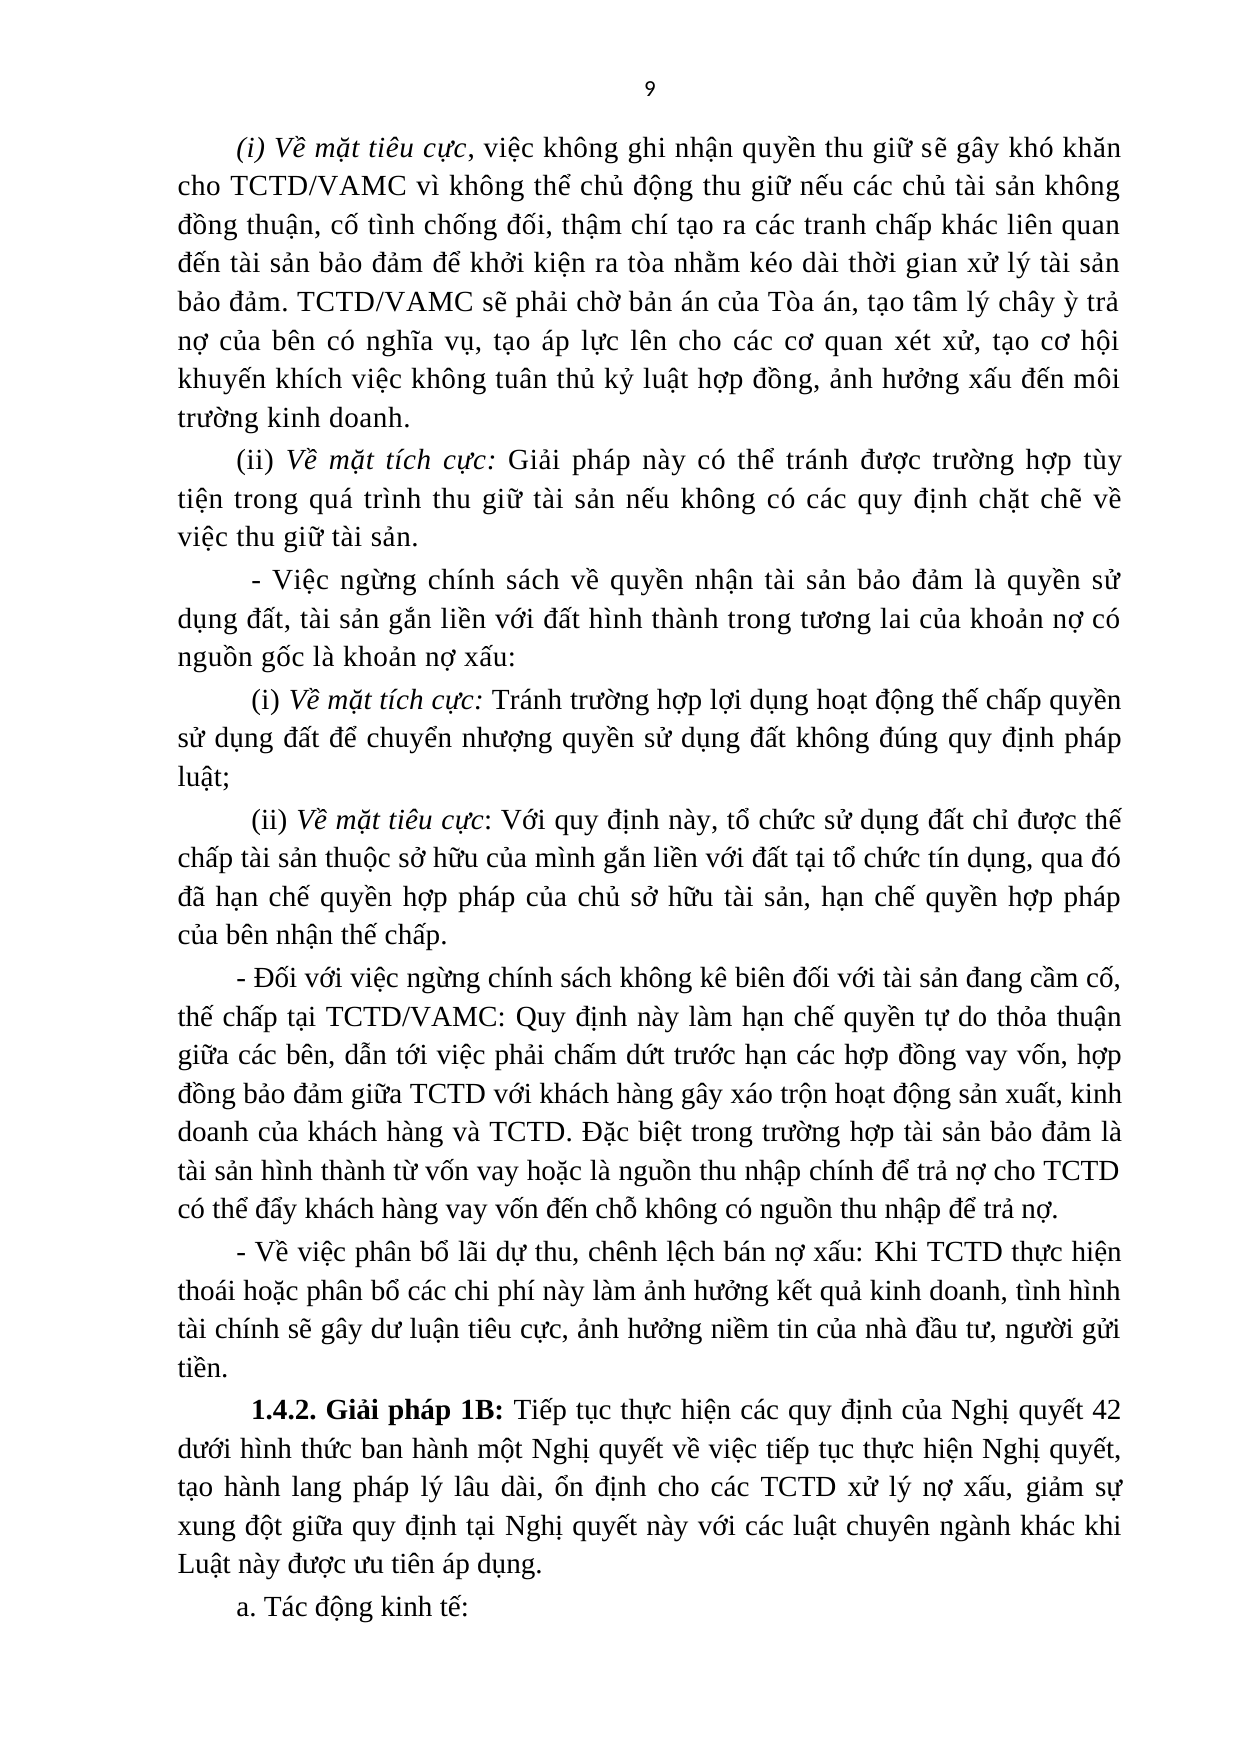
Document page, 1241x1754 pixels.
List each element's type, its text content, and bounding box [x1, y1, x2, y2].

text (i) Về mặt tích cực: Tránh trường hợp lợi dụng hoạt động thế chấp quyền sử dụng đất để chuyển nhượng quyền sử dụng đất không đúng quy định pháp luật; [177, 682, 1122, 793]
text (i) Về mặt tiêu cực, việc không ghi nhận quyền thu giữ sẽ gây khó khăn cho TCTD/VAMC vì không thể chủ động thu giữ nếu các chủ tài sản không đồng thuận, cố tình chống đối, thậm chí tạo ra các tranh chấp khác liên quan đến tài sản bảo đảm để khởi kiện ra tòa nhằm kéo dài thời gian xử lý tài sản bảo đảm. TCTD/VAMC sẽ phải chờ bản án của Tòa án, tạo tâm lý chây ỳ trả nợ của bên có nghĩa vụ, tạo áp lực lên cho các cơ quan xét xử, tạo cơ hội khuyến khích việc không tuân thủ kỷ luật hợp đồng, ảnh hưởng xấu đến môi trường kinh doanh. [177, 130, 1122, 433]
text 1.4.2. Giải pháp 1B: Tiếp tục thực hiện các quy định của Nghị quyết 42 dưới hình thức ban hành một Nghị quyết về việc tiếp tục thực hiện Nghị quyết, tạo hành lang pháp lý lâu dài, ổn định cho các TCTD xử lý nợ xấu, giảm sự xung đột giữa quy định tại Nghị quyết này với các luật chuyên ngành khác khi Luật này được ưu tiên áp dụng. [177, 1392, 1122, 1580]
text a. Tác động kinh tế: [177, 1589, 1122, 1623]
text (ii) Về mặt tiêu cực: Với quy định này, tổ chức sử dụng đất chỉ được thế chấp tài sản thuộc sở hữu của mình gắn liền với đất tại tổ chức tín dụng, qua đó đã hạn chế quyền hợp pháp của chủ sở hữu tài sản, hạn chế quyền hợp pháp của bên nhận thế chấp. [177, 802, 1122, 951]
text - Việc ngừng chính sách về quyền nhận tài sản bảo đảm là quyền sử dụng đất, tài sản gắn liền với đất hình thành trong tương lai của khoản nợ có nguồn gốc là khoản nợ xấu: [177, 562, 1122, 673]
text - Về việc phân bổ lãi dự thu, chênh lệch bán nợ xấu: Khi TCTD thực hiện thoái hoặc phân bổ các chi phí này làm ảnh hưởng kết quả kinh doanh, tình hình tài chính sẽ gây dư luận tiêu cực, ảnh hưởng niềm tin của nhà đầu tư, người gửi tiền. [177, 1234, 1122, 1383]
text - Đối với việc ngừng chính sách không kê biên đối với tài sản đang cầm cố, thế chấp tại TCTD/VAMC: Quy định này làm hạn chế quyền tự do thỏa thuận giữa các bên, dẫn tới việc phải chấm dứt trước hạn các hợp đồng vay vốn, hợp đồng bảo đảm giữa TCTD với khách hàng gây xáo trộn hoạt động sản xuất, kinh doanh của khách hàng và TCTD. Đặc biệt trong trường hợp tài sản bảo đảm là tài sản hình thành từ vốn vay hoặc là nguồn thu nhập chính để trả nợ cho TCTD có thể đẩy khách hàng vay vốn đến chỗ không có nguồn thu nhập để trả nợ. [177, 960, 1122, 1225]
text (ii) Về mặt tích cực: Giải pháp này có thể tránh được trường hợp tùy tiện trong quá trình thu giữ tài sản nếu không có các quy định chặt chẽ về việc thu giữ tài sản. [177, 442, 1122, 553]
